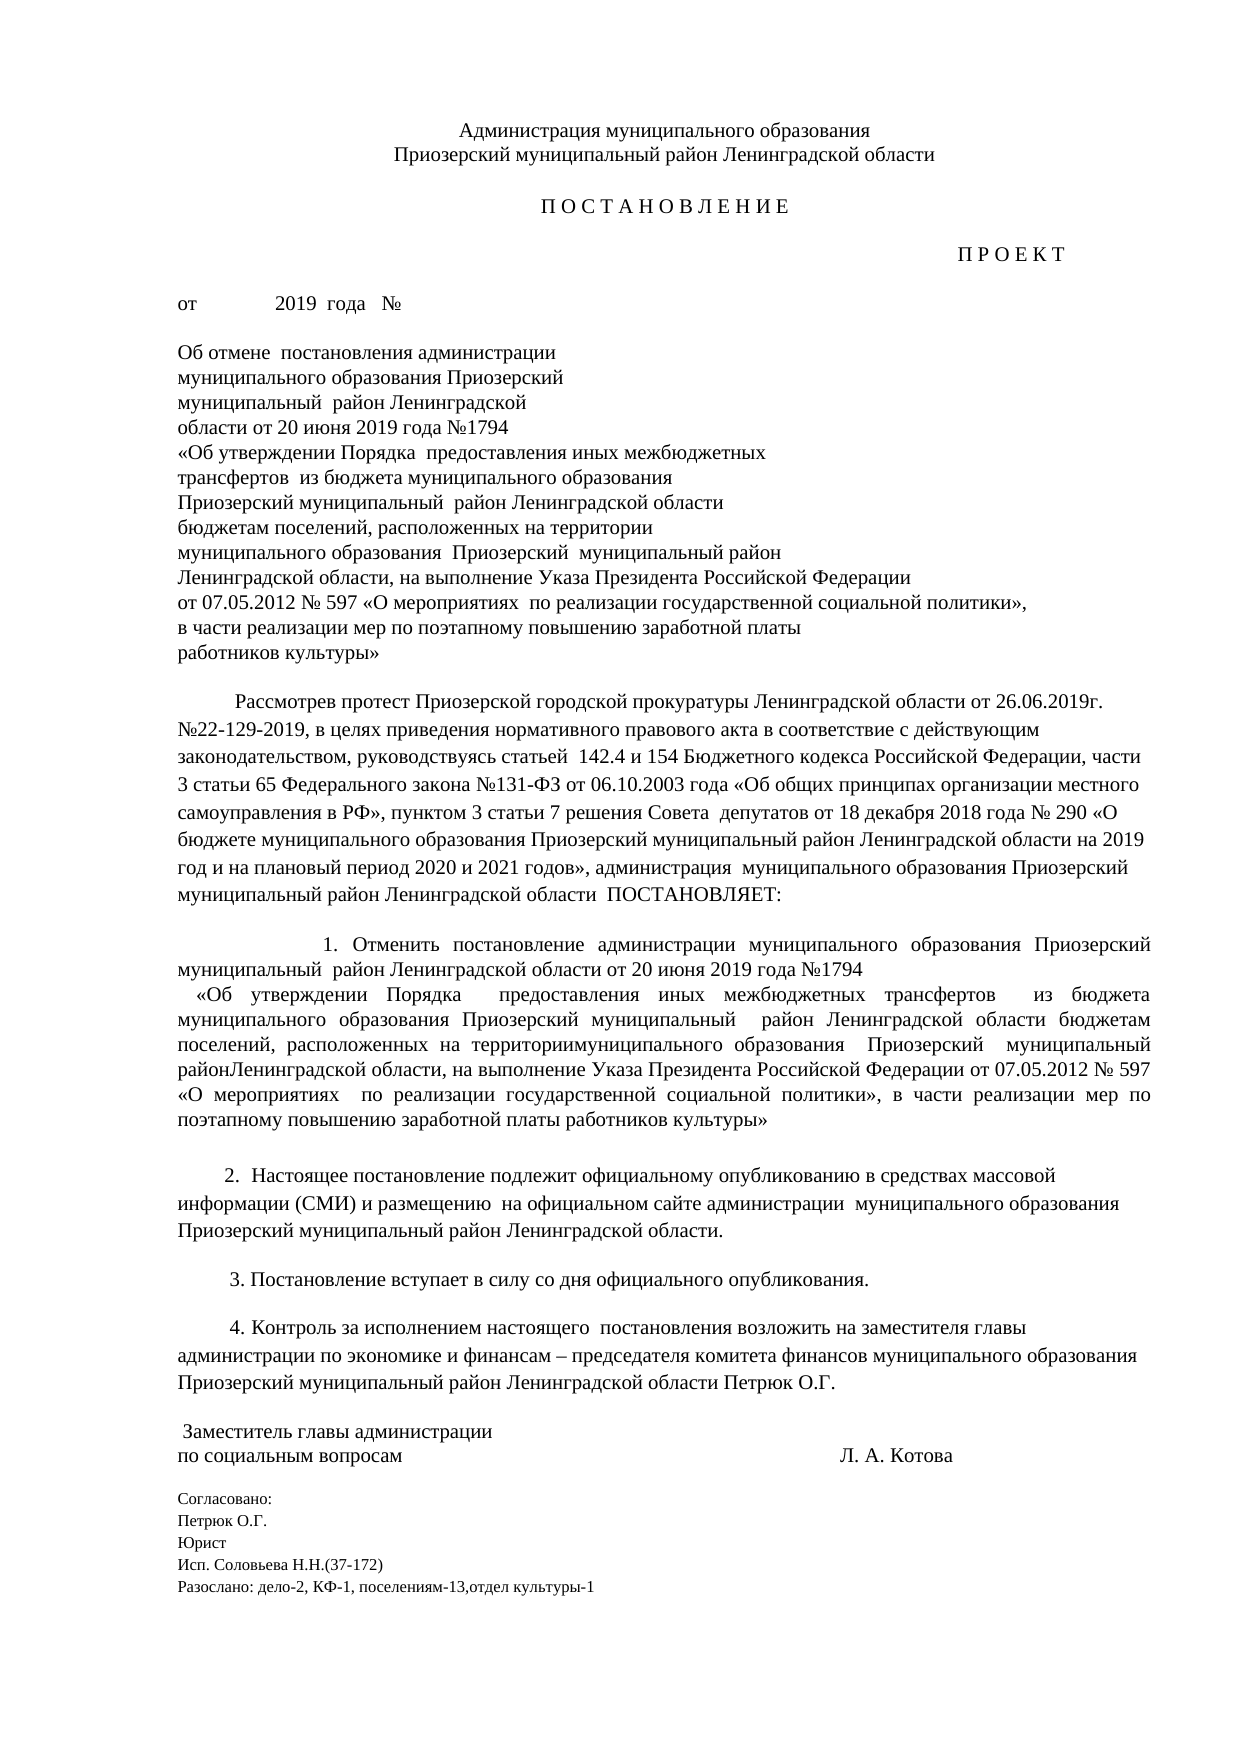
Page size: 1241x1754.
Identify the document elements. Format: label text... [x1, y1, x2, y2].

text работников культуры» [177, 639, 1152, 664]
text «Об утверждении Порядка предоставления иных межбюджетных трансфертов из бюджета муниципального образования Приозерский муниципальный район Ленинградской области бюджетам поселений, расположенных на территориимуниципального образования Приозерский муниципальный районЛенинградской области, на выполнение Указа Президента Российской Федерации от 07.05.2012 № 597 «О мероприятиях по реализации государственной социальной политики», в части реализации мер по поэтапному повышению заработной платы работников культуры» [177, 981, 1152, 1131]
text 4. Контроль за исполнением настоящего постановления возложить на заместителя главы администрации по экономике и финансам – председателя комитета финансов муниципального образования Приозерский муниципальный район Ленинградской области Петрюк О.Г. [177, 1315, 1152, 1394]
text Исп. Соловьева Н.Н.(37-172) [177, 1555, 1152, 1574]
text от 07.05.2012 № 597 «О мероприятиях по реализации государственной социальной политики», [177, 589, 1152, 614]
text 3. Постановление вступает в силу со дня официального опубликования. [177, 1267, 1152, 1291]
text Об отмене постановления администрации [177, 339, 1152, 364]
text Приозерский муниципальный район Ленинградской области [177, 142, 1152, 166]
text муниципального образования Приозерский [177, 364, 1152, 389]
text Юрист [177, 1533, 1152, 1552]
text трансфертов из бюджета муниципального образования [177, 464, 1152, 489]
text 2. Настоящее постановление подлежит официальному опубликованию в средствах массовой информации (СМИ) и размещению на официальном сайте администрации муниципального образования Приозерский муниципальный район Ленинградской области. [177, 1163, 1152, 1242]
text Петрюк О.Г. [177, 1511, 1152, 1530]
text П О С Т А Н О В Л Е Н И Е [177, 194, 1152, 218]
text 1. Отменить постановление администрации муниципального образования Приозерский муниципальный район Ленинградской области от 20 июня 2019 года №1794 [177, 931, 1152, 981]
text бюджетам поселений, расположенных на территории [177, 514, 1152, 539]
text Заместитель главы администрации [177, 1419, 1152, 1443]
text области от 20 июня 2019 года №1794 [177, 414, 1152, 439]
text от 2019 года № [177, 291, 1152, 315]
text Приозерский муниципальный район Ленинградской области [177, 489, 1152, 514]
text муниципальный район Ленинградской [177, 389, 1152, 414]
text Ленинградской области, на выполнение Указа Президента Российской Федерации [177, 564, 1152, 589]
text Согласовано: [177, 1489, 1152, 1508]
text в части реализации мер по поэтапному повышению заработной платы [177, 614, 1152, 639]
text П Р О Е К Т [177, 242, 1152, 266]
text «Об утверждении Порядка предоставления иных межбюджетных [177, 439, 1152, 464]
text по социальным вопросам Л. А. Котова [177, 1443, 1152, 1467]
text Разослано: дело-2, КФ-1, поселениям-13,отдел культуры-1 [177, 1577, 1152, 1596]
text Рассмотрев протест Приозерской городской прокуратуры Ленинградской области от 26.06.2019г. №22-129-2019, в целях приведения нормативного правового акта в соответствие с действующим законодательством, руководствуясь статьей 142.4 и 154 Бюджетного кодекса Российской Федерации, части 3 статьи 65 Федерального закона №131-ФЗ от 06.10.2003 года «Об общих принципах организации местного самоуправления в РФ», пунктом 3 статьи 7 решения Cовета депутатов от 18 декабря 2018 года № 290 «О бюджете муниципального образования Приозерский муниципальный район Ленинградской области на 2019 год и на плановый период 2020 и 2021 годов», администрация муниципального образования Приозерский муниципальный район Ленинградской области ПОСТАНОВЛЯЕТ: [177, 689, 1152, 906]
text муниципального образования Приозерский муниципальный район [177, 539, 1152, 564]
text Администрация муниципального образования [177, 118, 1152, 142]
